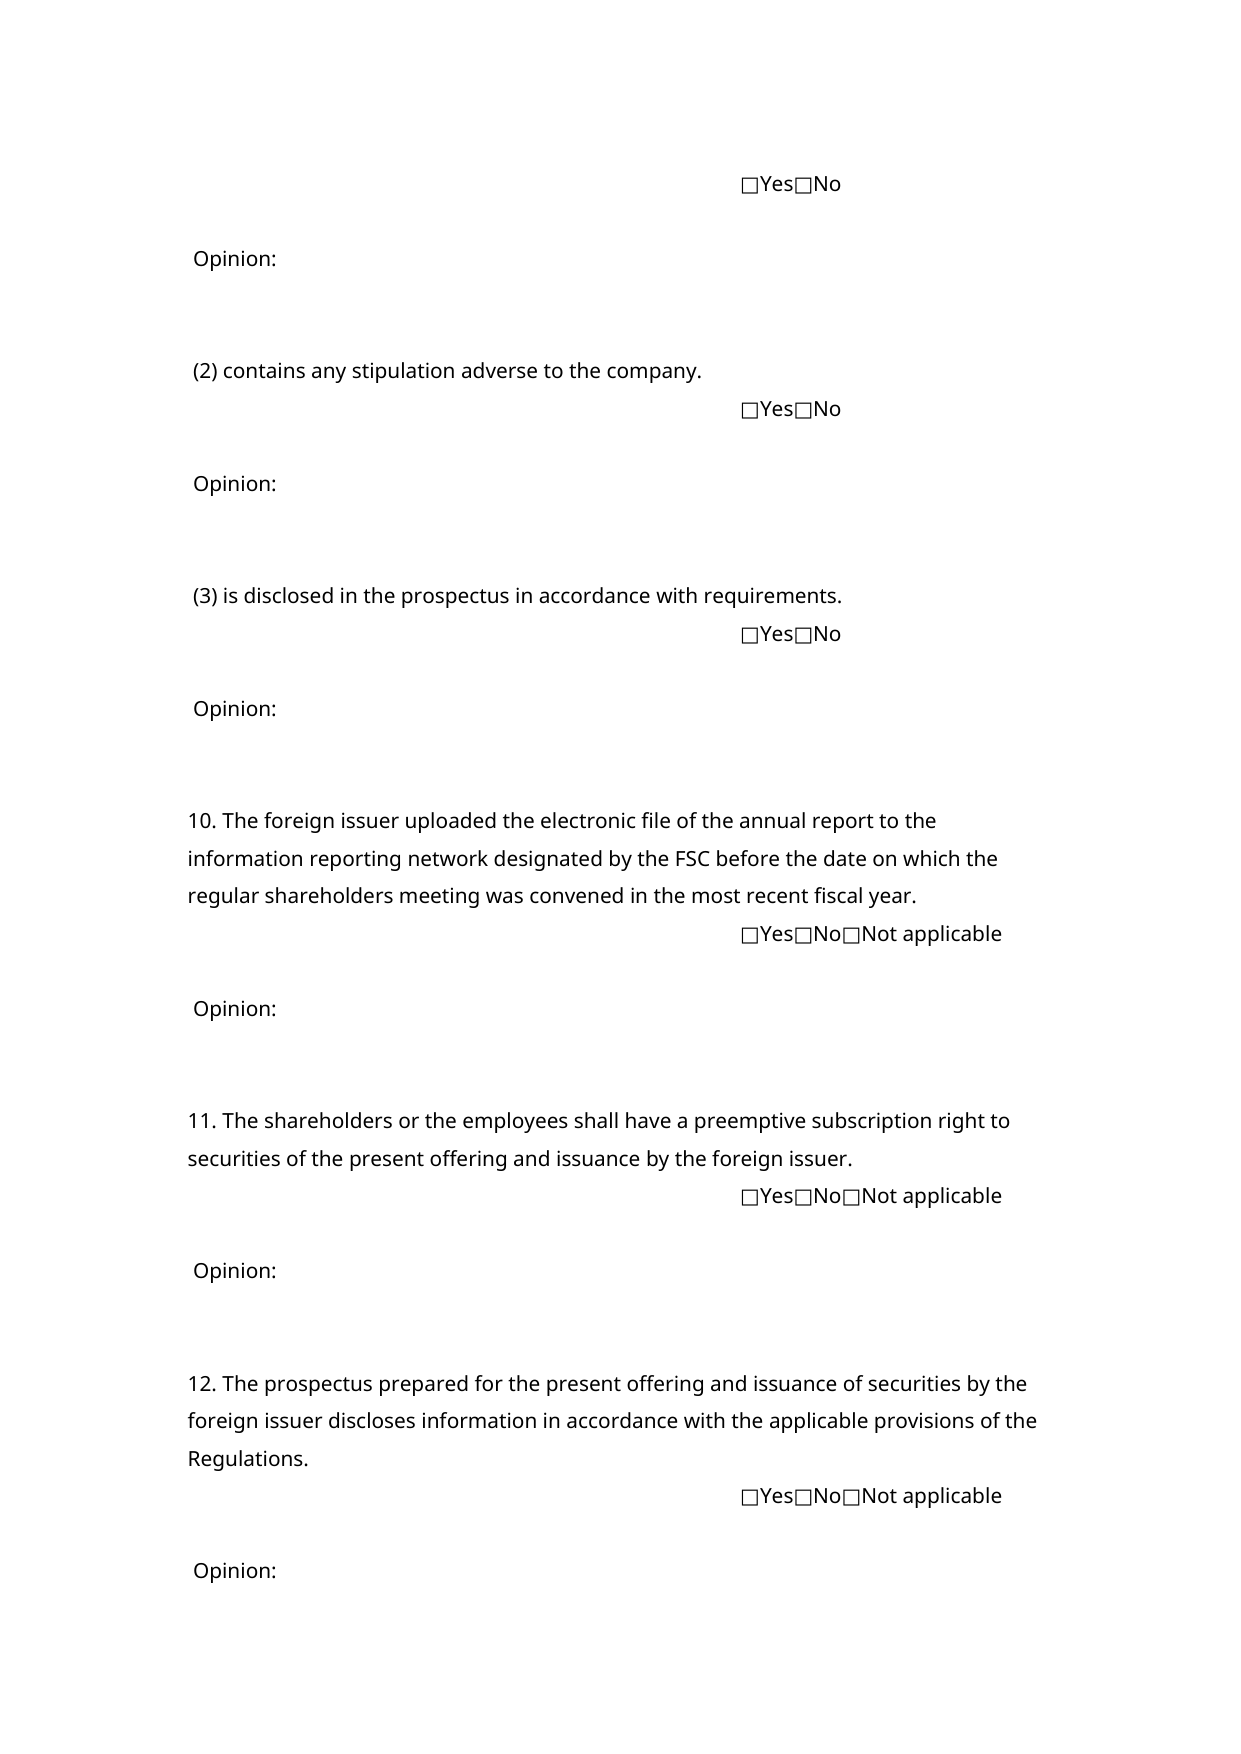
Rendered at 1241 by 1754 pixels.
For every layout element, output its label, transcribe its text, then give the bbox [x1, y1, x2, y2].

text 12. The prospectus prepared for the present offering and issuance of securities by the foreign issuer discloses information in accordance with the applicable provisions of the Regulations. [187, 1364, 1053, 1477]
text □Yes□No□Not applicable [187, 1177, 1053, 1214]
text Opinion: [187, 1552, 1053, 1589]
text Opinion: [187, 689, 1053, 727]
text □Yes□No□Not applicable [187, 1477, 1053, 1514]
text Opinion: [187, 989, 1053, 1027]
text Opinion: [187, 1252, 1053, 1289]
text □Yes□No [187, 164, 1053, 202]
text □Yes□No□Not applicable [187, 914, 1053, 952]
text 10. The foreign issuer uploaded the electronic file of the annual report to the information reporting network designated by the FSC before the date on which the regular shareholders meeting was convened in the most recent fiscal year. [187, 802, 1053, 914]
text (2) contains any stipulation adverse to the company. [187, 352, 1053, 389]
text Opinion: [187, 239, 1053, 277]
text Opinion: [187, 464, 1053, 502]
text (3) is disclosed in the prospectus in accordance with requirements. [187, 577, 1053, 614]
text □Yes□No [187, 614, 1053, 652]
text 11. The shareholders or the employees shall have a preemptive subscription right to securities of the present offering and issuance by the foreign issuer. [187, 1102, 1053, 1177]
text □Yes□No [187, 389, 1053, 427]
